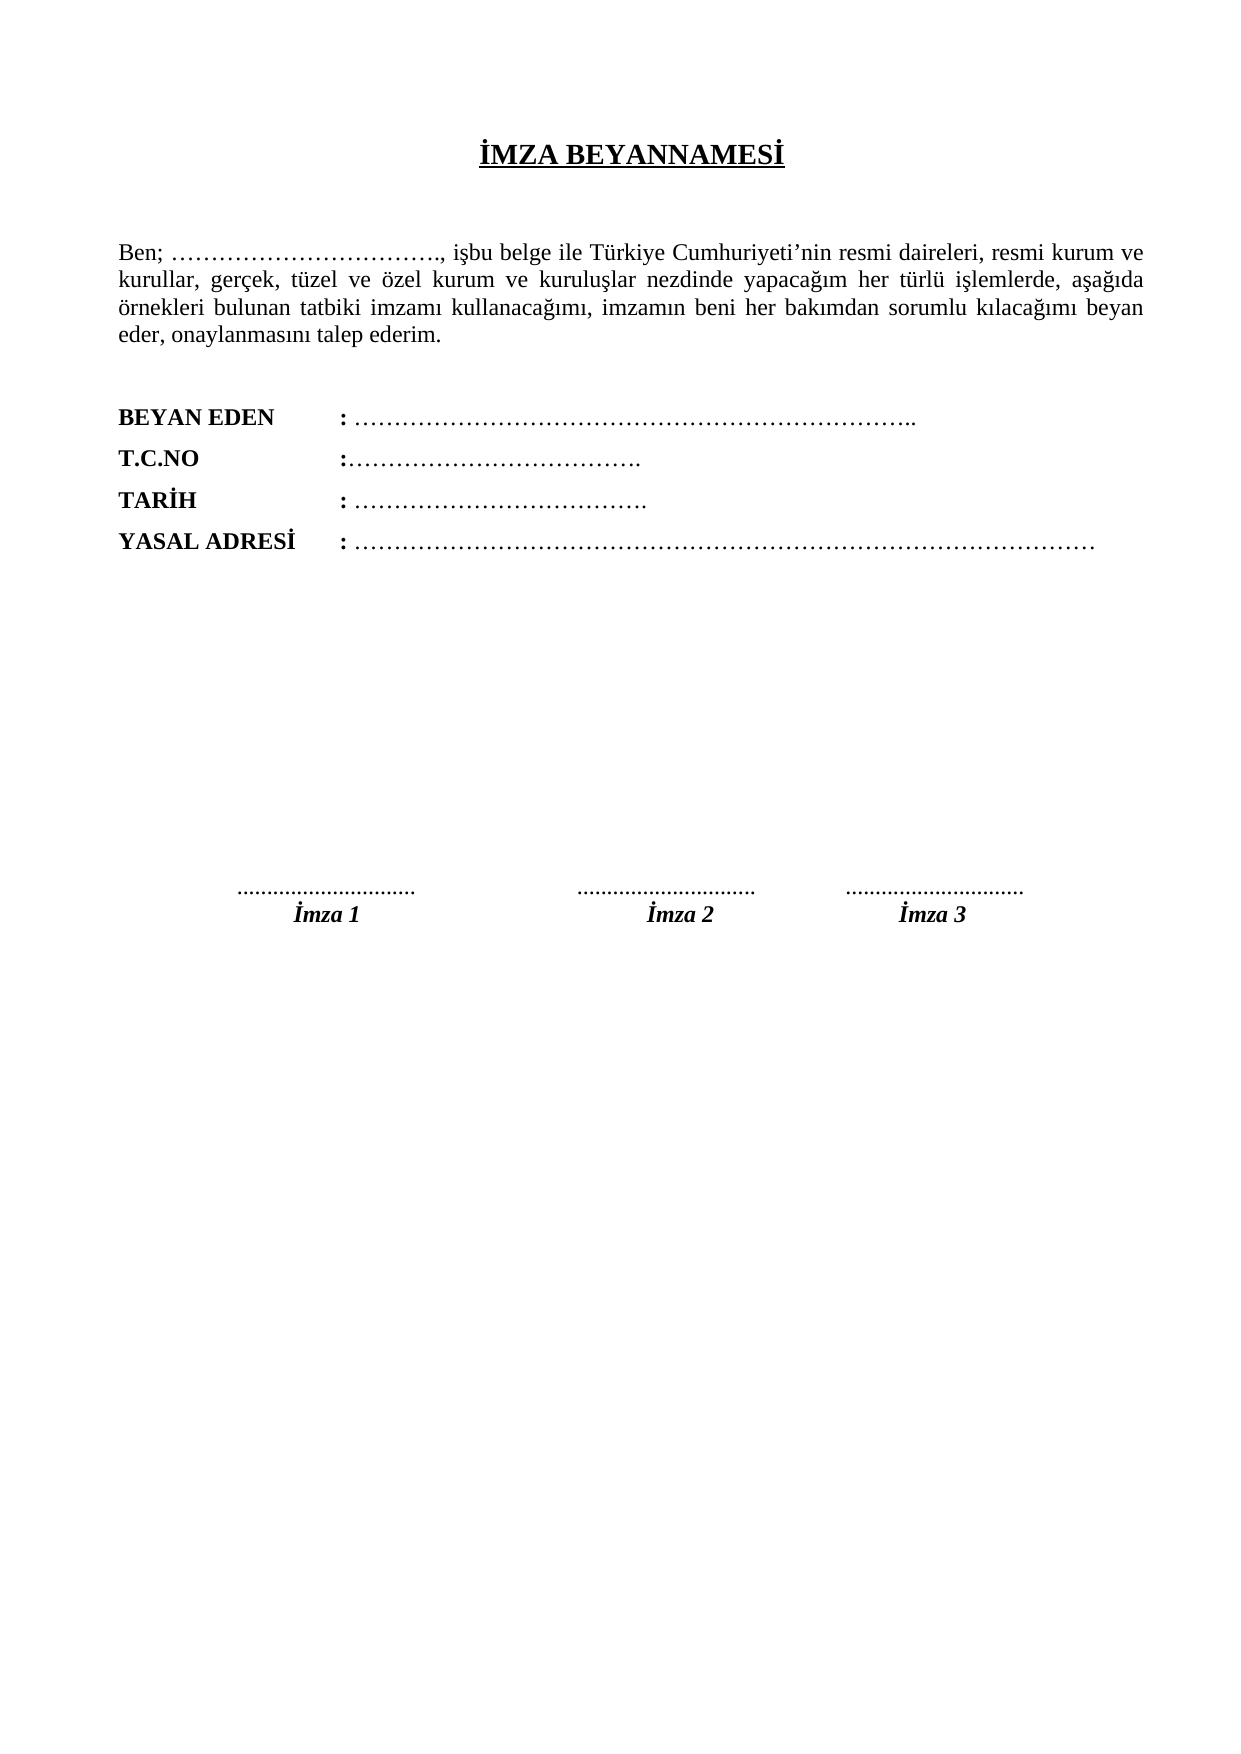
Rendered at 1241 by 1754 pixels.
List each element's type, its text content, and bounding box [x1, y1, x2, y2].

text .............................. .............................. .............................. [118, 872, 1146, 900]
text YASAL ADRESİ : ………………………………………………………………………………… [118, 527, 1146, 555]
text T.C.NO :………………………………. [118, 444, 1146, 472]
text İmza 1 İmza 2 İmza 3 [118, 900, 1146, 927]
text Ben; ……………………………., işbu belge ile Türkiye Cumhuriyeti’nin resmi daireleri, resmi kurum ve kurullar, gerçek, tüzel ve özel kurum ve kuruluşlar nezdinde yapacağım her türlü işlemlerde, aşağıda örnekleri bulunan tatbiki imzamı kullanacağımı, imzamın beni her bakımdan sorumlu kılacağımı beyan eder, onaylanmasını talep ederim. [118, 237, 1146, 348]
text İMZA BEYANNAMESİ [118, 137, 1146, 170]
text BEYAN EDEN : …………………………………………………………….. [118, 403, 1146, 431]
text TARİH : ………………………………. [118, 486, 1146, 513]
